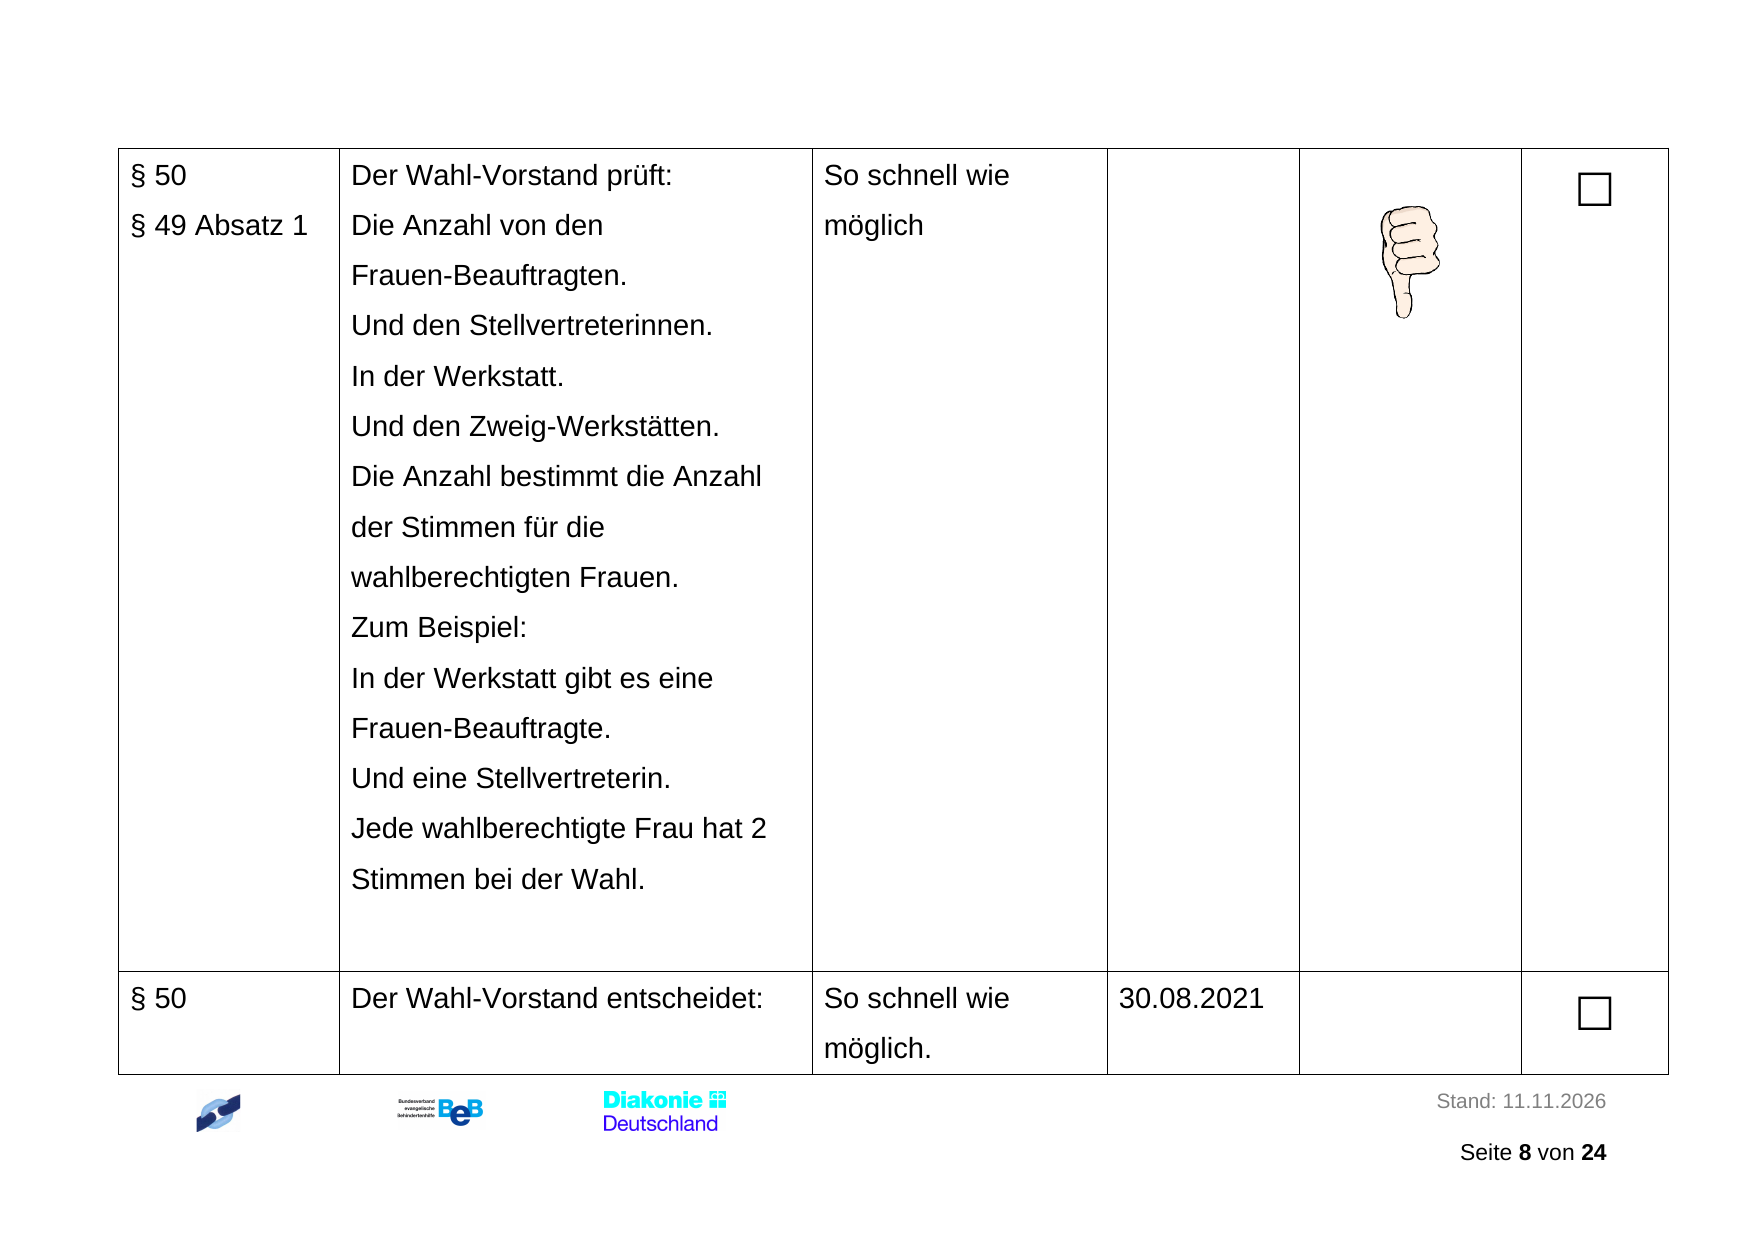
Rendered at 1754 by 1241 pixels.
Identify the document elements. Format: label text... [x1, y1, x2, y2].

table_header ☐ [1522, 149, 1668, 971]
table_cell [1300, 972, 1521, 1074]
picture [397, 1091, 487, 1130]
picture [604, 1091, 726, 1131]
table_header § 50 § 49 Absatz 1 [119, 149, 339, 971]
picture [196, 1089, 241, 1132]
table_header Der Wahl-Vorstand prüft: Die Anzahl von den Frauen-Beauftragten. Und den Stellvertreterinnen. In der Werkstatt. Und den Zweig-Werkstätten. Die Anzahl bestimmt die Anzahl der Stimmen für die wahlberechtigten Frauen. Zum Beispiel: In der Werkstatt gibt es eine Frauen-Beauftragte. Und eine Stellvertreterin. Jede wahlberechtigte Frau hat 2 Stimmen bei der Wahl. [340, 149, 812, 971]
table_header So schnell wie möglich [813, 149, 1107, 971]
table_header [1108, 149, 1299, 971]
table_cell So schnell wie möglich. [813, 972, 1107, 1074]
table_cell ☐ [1522, 972, 1668, 1074]
table_cell § 50 § 18 Absatz 2a [119, 972, 339, 1074]
table_cell 30.08.2021 [1108, 972, 1299, 1074]
picture [1372, 200, 1449, 322]
table_header [1300, 149, 1521, 971]
